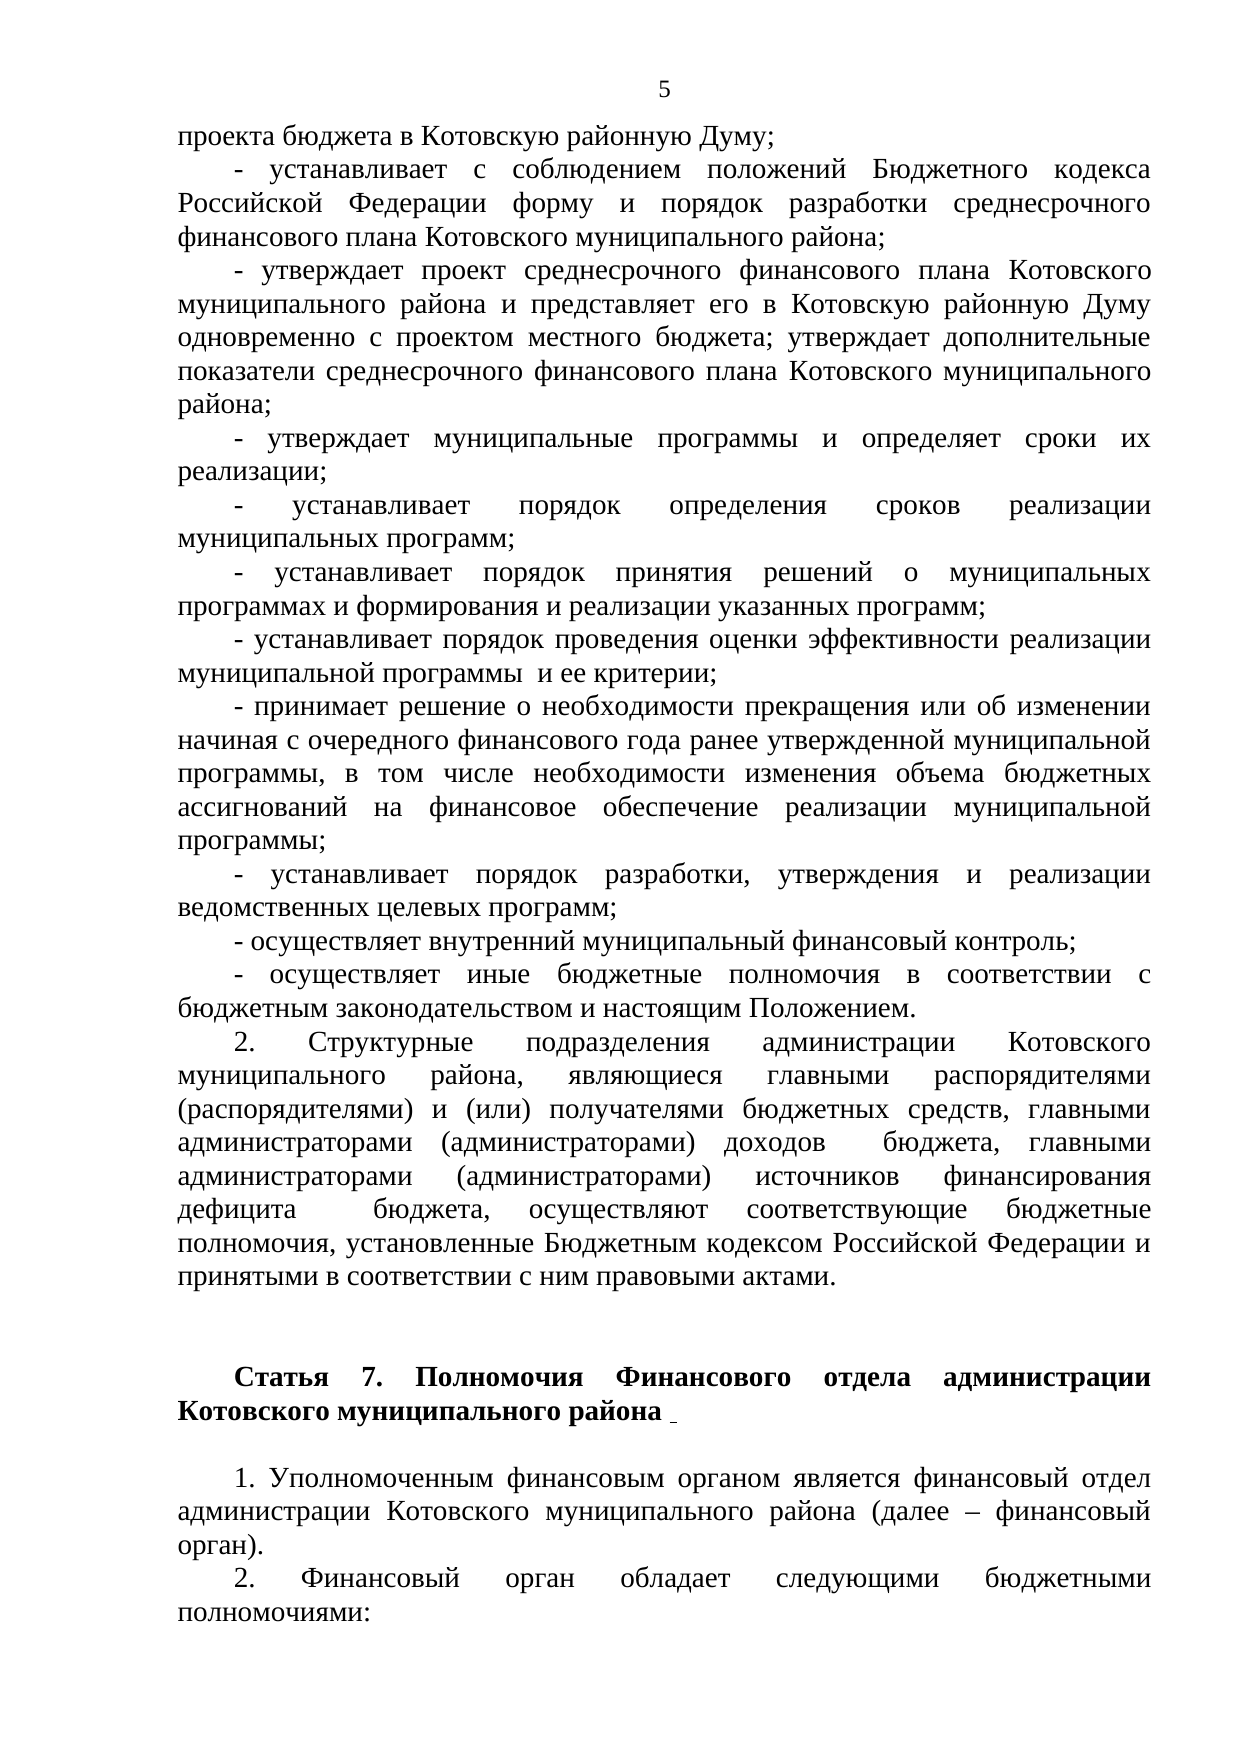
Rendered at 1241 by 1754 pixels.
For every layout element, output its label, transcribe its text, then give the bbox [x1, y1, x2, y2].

text - утверждает муниципальные программы и определяет сроки их реализации; [177, 420, 1152, 487]
text - утверждает проект среднесрочного финансового плана Котовского муниципального района и представляет его в Котовскую районную Думу одновременно с проектом местного бюджета; утверждает дополнительные показатели среднесрочного финансового плана Котовского муниципального района; [177, 252, 1152, 420]
text - осуществляет иные бюджетные полномочия в соответствии с бюджетным законодательством и настоящим Положением. [177, 957, 1152, 1024]
text - устанавливает с соблюдением положений Бюджетного кодекса Российской Федерации форму и порядок разработки среднесрочного финансового плана Котовского муниципального района; [177, 152, 1152, 252]
text - устанавливает порядок разработки, утверждения и реализации ведомственных целевых программ; [177, 856, 1152, 923]
text - устанавливает порядок определения сроков реализации муниципальных программ; [177, 487, 1152, 554]
text 2. Финансовый орган обладает следующими бюджетными полномочиями: [177, 1560, 1152, 1627]
text - осуществляет внутренний муниципальный финансовый контроль; [177, 923, 1152, 957]
text 1. Уполномоченным финансовым органом является финансовый отдел администрации Котовского муниципального района (далее – финансовый орган). [177, 1460, 1152, 1560]
text - принимает решение о необходимости прекращения или об изменении начиная с очередного финансового года ранее утвержденной муниципальной программы, в том числе необходимости изменения объема бюджетных ассигнований на финансовое обеспечение реализации муниципальной программы; [177, 688, 1152, 856]
text 2. Структурные подразделения администрации Котовского муниципального района, являющиеся главными распорядителями (распорядителями) и (или) получателями бюджетных средств, главными администраторами (администраторами) доходов бюджета, главными администраторами (администраторами) источников финансирования дефицита бюджета, осуществляют соответствующие бюджетные полномочия, установленные Бюджетным кодексом Российской Федерации и принятыми в соответствии с ним правовыми актами. [177, 1024, 1152, 1292]
text - устанавливает порядок принятия решений о муниципальных программах и формирования и реализации указанных программ; [177, 554, 1152, 621]
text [177, 118, 1152, 152]
text - устанавливает порядок проведения оценки эффективности реализации муниципальной программы и ее критерии; [177, 621, 1152, 688]
text Статья 7. Полномочия Финансового отдела администрации Котовского муниципального района [177, 1359, 1152, 1426]
